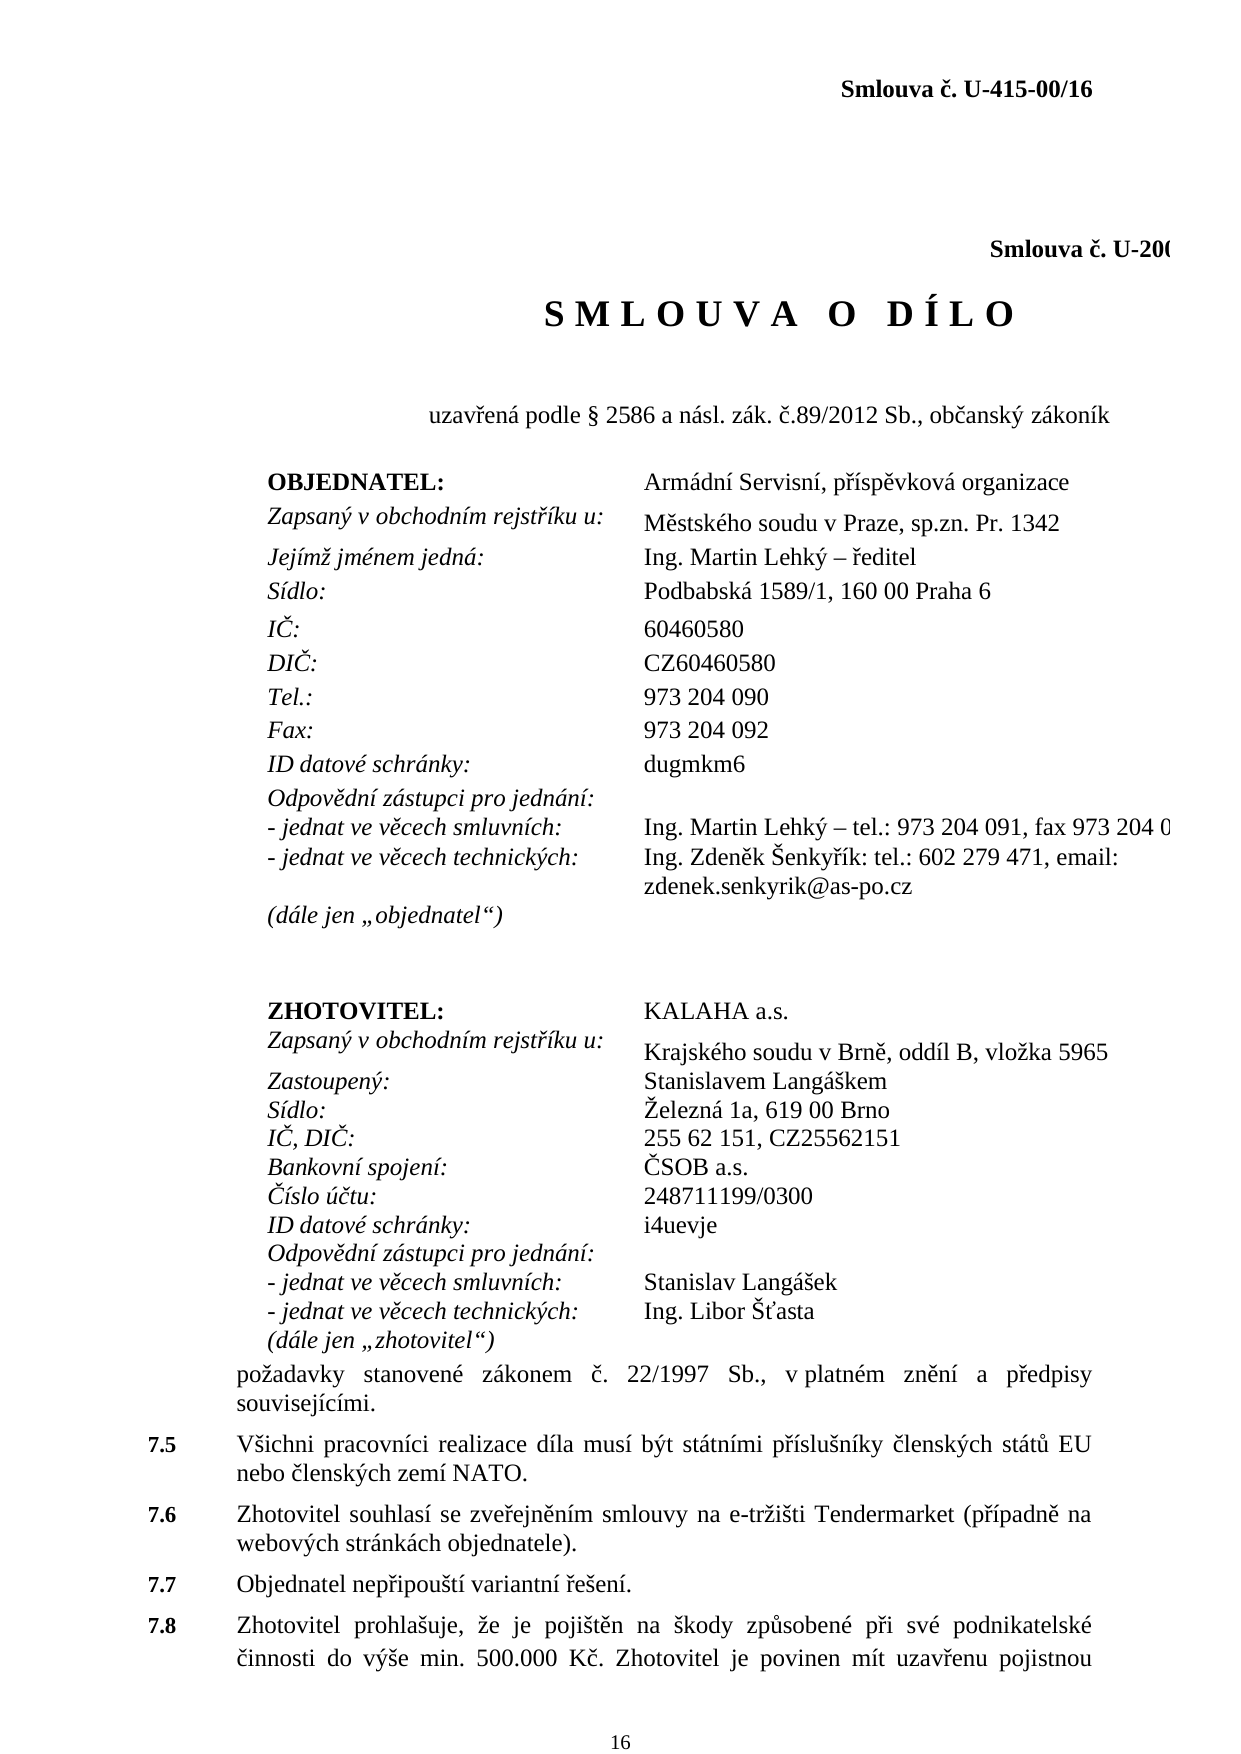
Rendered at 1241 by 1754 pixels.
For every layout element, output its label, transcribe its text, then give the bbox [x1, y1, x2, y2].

list Všichni pracovníci realizace díla musí být státními příslušníky členských států EU nebo členských zemí NATO. [148, 1429, 1092, 1486]
list Objednatel nepřipouští variantní řešení. [148, 1569, 1092, 1598]
list Zhotovitel se zavazuje, že všechny materiály a výrobky použité při plnění díla budou mít zákonem stanovené vlastnosti. Použité výrobky budou splňovat technické požadavky stanovené zákonem č. 22/1997 Sb., v platném znění a předpisy souvisejícími. [148, 1359, 1092, 1416]
list Zhotovitel souhlasí se zveřejněním smlouvy na e-tržišti Tendermarket (případně na webových stránkách objednatele). [148, 1499, 1092, 1556]
list Zhotovitel prohlašuje, že je pojištěn na škody způsobené při své podnikatelské činnosti do výše min. 500.000 Kč. Zhotovitel je povinen mít uzavřenu pojistnou smlouvu pro případ vzniku škody minimálně ve stejném rozsahu a výši, jak je uvedeno v tomto bodu, a to po celou dobu trvání smluvního vztahu založeného touto smlouvou. [148, 1610, 1092, 1672]
